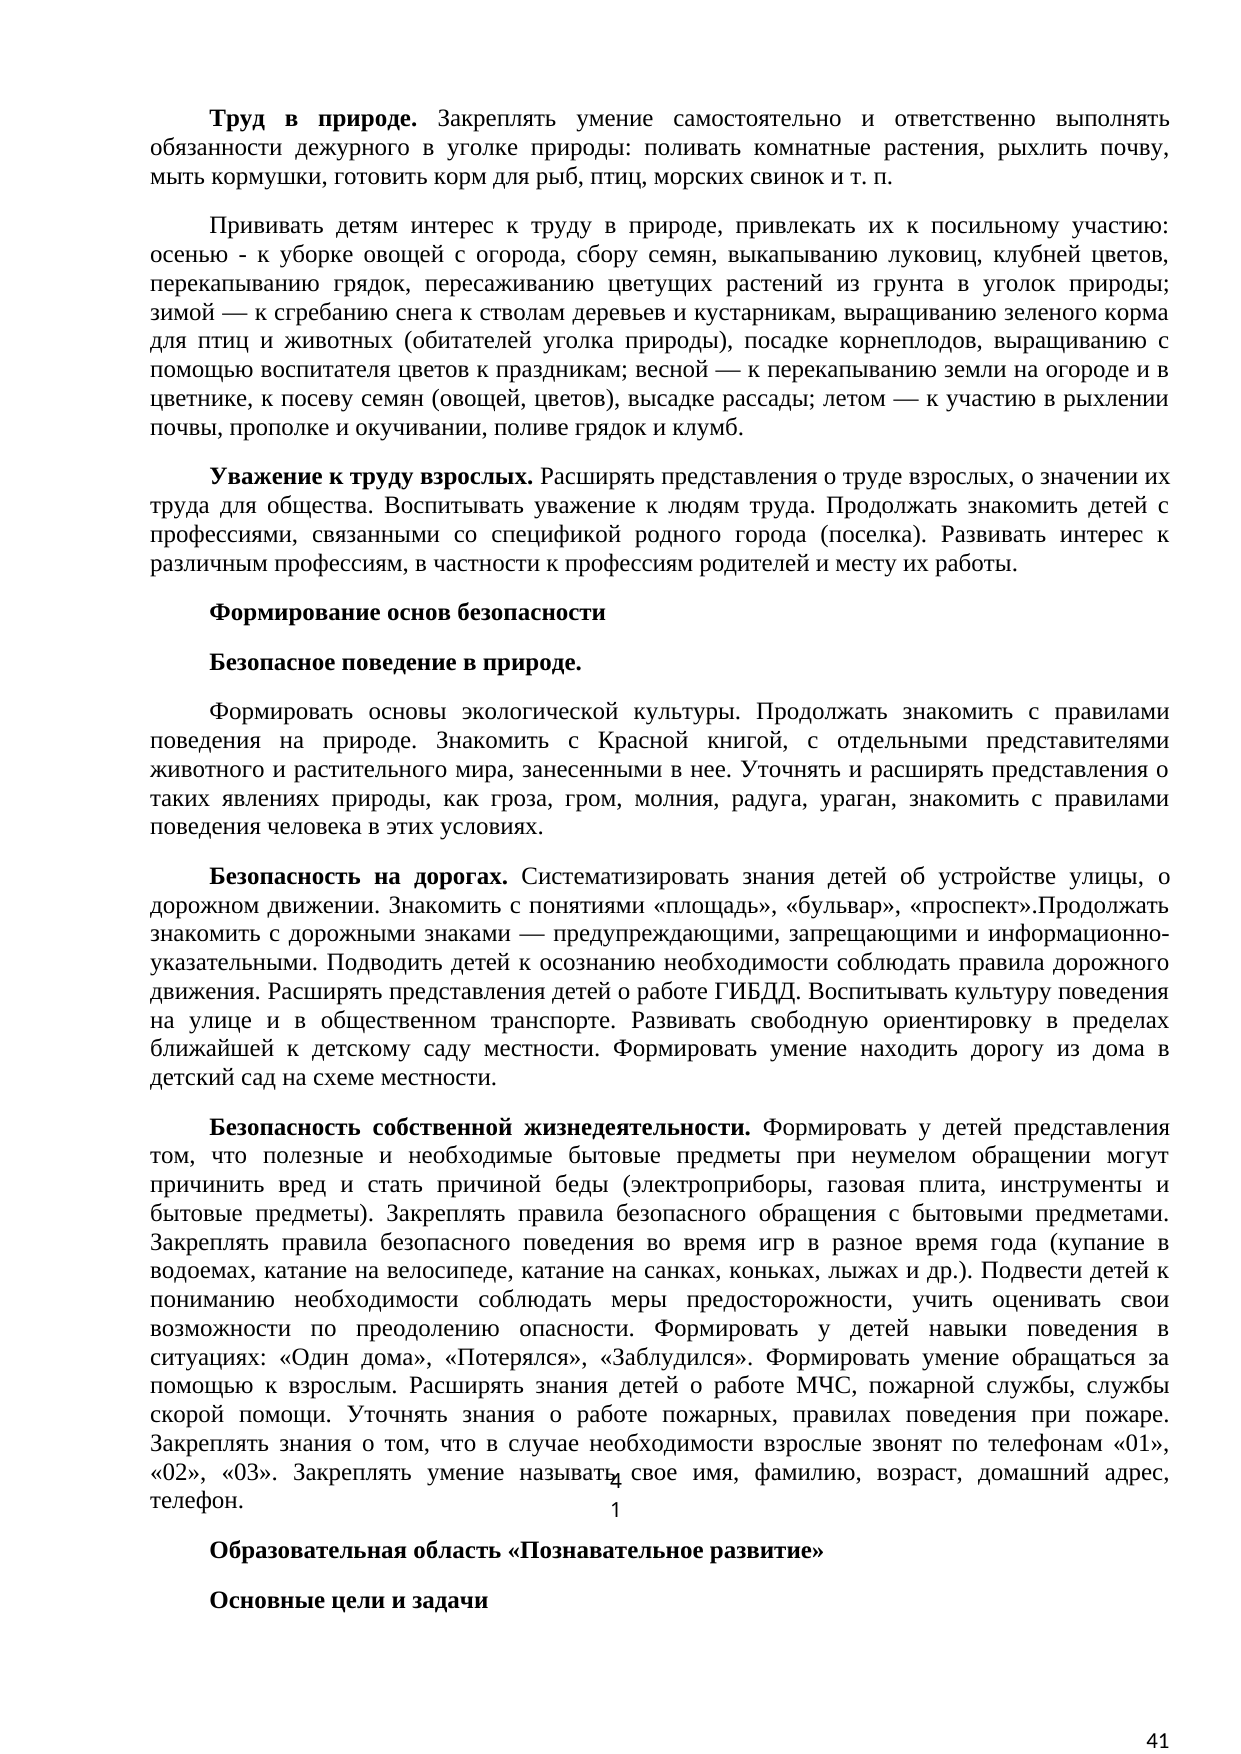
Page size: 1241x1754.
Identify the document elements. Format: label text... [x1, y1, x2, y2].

text Труд в природе. Закреплять умение самостоятельно и ответственно выполнять обязанности дежурного в уголке природы: поливать комнатные растения, рыхлить почву, мыть кормушки, готовить корм для рыб, птиц, морских свинок и т. п. [150, 103, 1170, 190]
text Основные цели и задачи [150, 1585, 1170, 1613]
text Формирование основ безопасности [150, 597, 1170, 626]
text Прививать детям интерес к труду в природе, привлекать их к посильному участию: осенью - к уборке овощей с огорода, сбору семян, выкапыванию луковиц, клубней цветов, перекапыванию грядок, пересаживанию цветущих растений из грунта в уголок природы; зимой — к сгребанию снега к стволам деревьев и кустарникам, выращиванию зеленого корма для птиц и животных (обитателей уголка природы), посадке корнеплодов, выращиванию с помощью воспитателя цветов к праздникам; весной — к перекапыванию земли на огороде и в цветнике, к посеву семян (овощей, цветов), высадке рассады; летом — к участию в рыхлении почвы, прополке и окучивании, поливе грядок и клумб. [150, 211, 1170, 441]
text Уважение к труду взрослых. Расширять представления о труде взрослых, о значении их труда для общества. Воспитывать уважение к людям труда. Продолжать знакомить детей с профессиями, связанными со спецификой родного города (поселка). Развивать интерес к различным профессиям, в частности к профессиям родителей и месту их работы. [150, 461, 1170, 576]
text Образовательная область «Познавательное развитие» [150, 1535, 1170, 1564]
text Формировать основы экологической культуры. Продолжать знакомить с правилами поведения на природе. Знакомить с Красной книгой, с отдельными представителями животного и растительного мира, занесенными в нее. Уточнять и расширять представления о таких явлениях природы, как гроза, гром, молния, радуга, ураган, знакомить с правилами поведения человека в этих условиях. [150, 696, 1170, 840]
text Безопасное поведение в природе. [150, 647, 1170, 676]
text Безопасность на дорогах. Систематизировать знания детей об устройстве улицы, о дорожном движении. Знакомить с понятиями «площадь», «бульвар», «проспект».Продолжать знакомить с дорожными знаками — предупреждающими, запрещающими и информационно-указательными. Подводить детей к осознанию необходимости соблюдать правила дорожного движения. Расширять представления детей о работе ГИБДД. Воспитывать культуру поведения на улице и в общественном транспорте. Развивать свободную ориентировку в пределах ближайшей к детскому саду местности. Формировать умение находить дорогу из дома в детский сад на схеме местности. [150, 861, 1170, 1091]
text Безопасность собственной жизнедеятельности. Формировать у детей представления том, что полезные и необходимые бытовые предметы при неумелом обращении могут причинить вред и стать причиной беды (электроприборы, газовая плита, инструменты и бытовые предметы). Закреплять правила безопасного обращения с бытовыми предметами. Закреплять правила безопасного поведения во время игр в разное время года (купание в водоемах, катание на велосипеде, катание на санках, коньках, лыжах и др.). Подвести детей к пониманию необходимости соблюдать меры предосторожности, учить оценивать свои возможности по преодолению опасности. Формировать у детей навыки поведения в ситуациях: «Один дома», «Потерялся», «Заблудился». Формировать умение обращаться за помощью к взрослым. Расширять знания детей о работе МЧС, пожарной службы, службы скорой помощи. Уточнять знания о работе пожарных, правилах поведения при пожаре. Закреплять знания о том, что в случае необходимости взрослые звонят по телефонам «01», «02», «03». Закреплять умение называть свое имя, фамилию, возраст, домашний адрес, телефон. [150, 1112, 1170, 1514]
